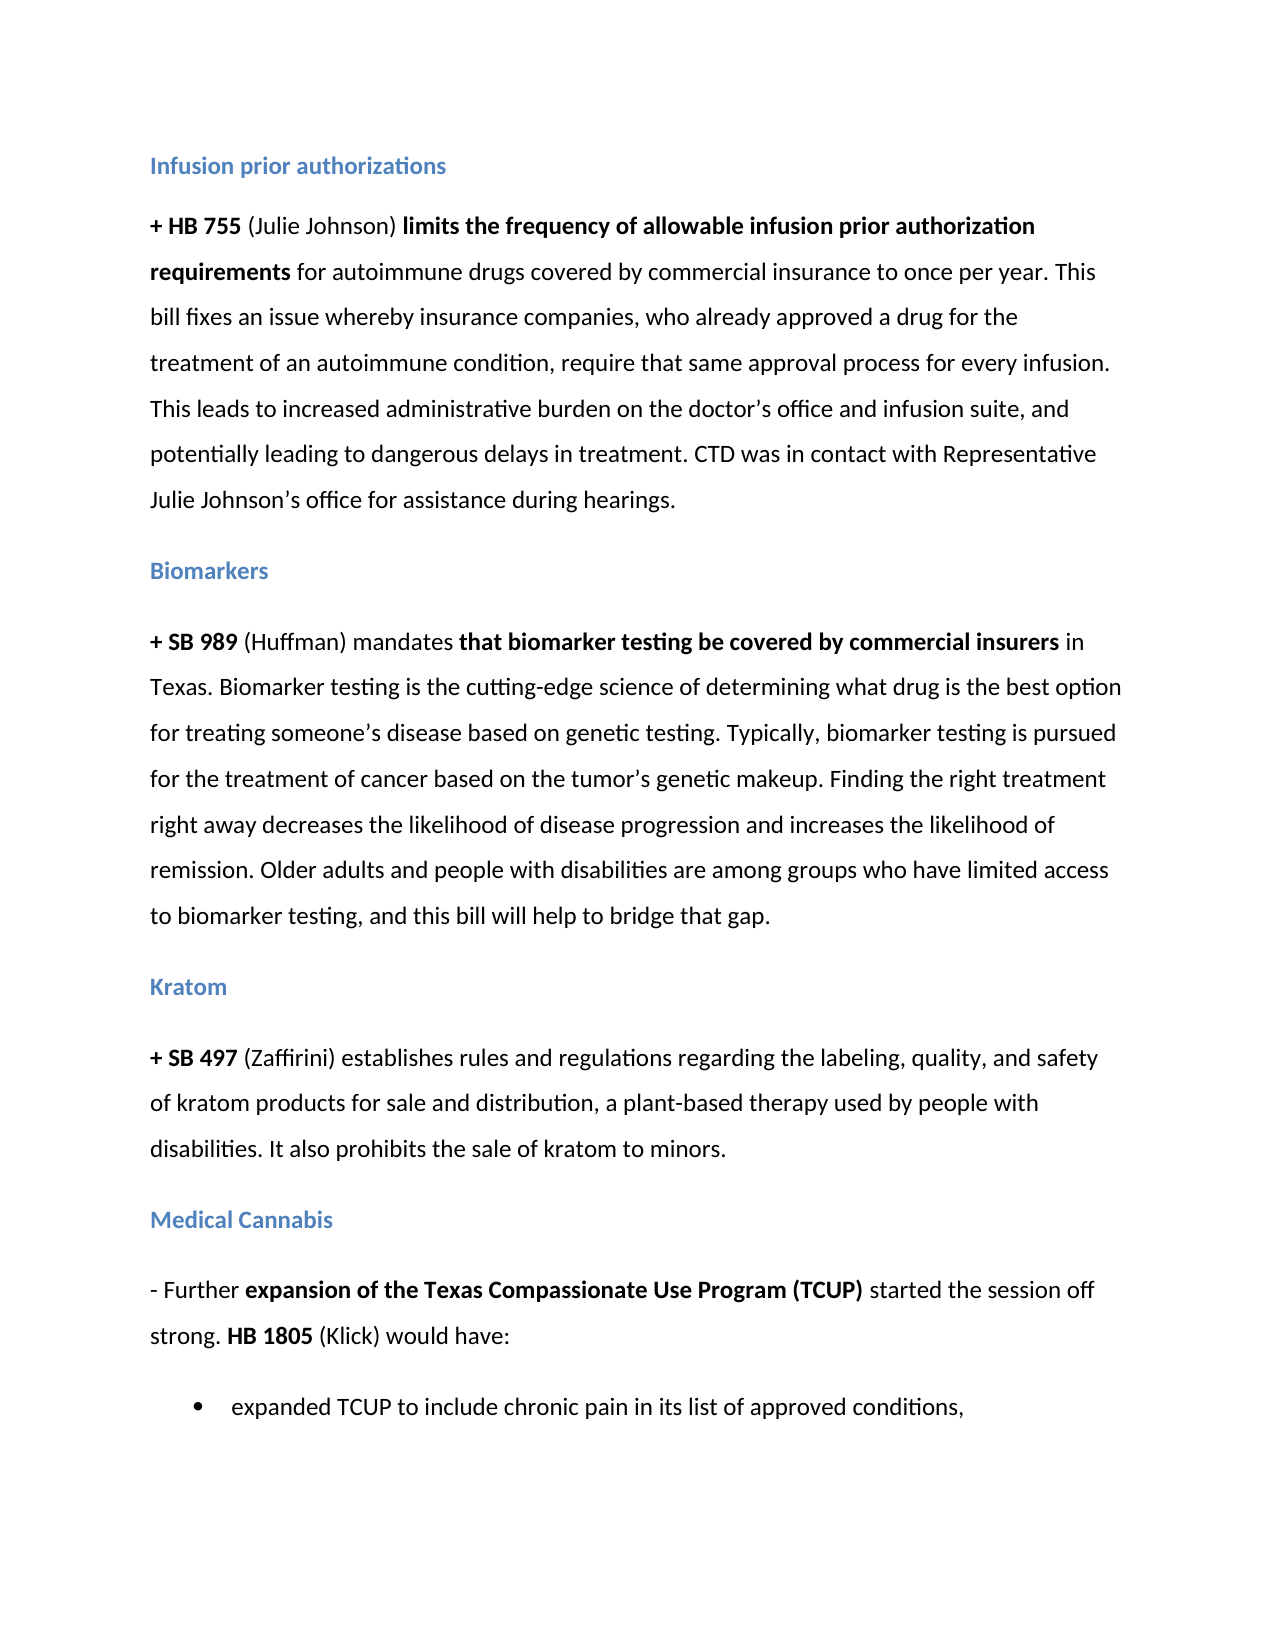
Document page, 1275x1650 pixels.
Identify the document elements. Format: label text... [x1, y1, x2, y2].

text + HB 755 (Julie Johnson) limits the frequency of allowable infusion prior authorization requirements for autoimmune drugs covered by commercial insurance to once per year. This bill fixes an issue whereby insurance companies, who already approved a drug for the treatment of an autoimmune condition, require that same approval process for every infusion. This leads to increased administrative burden on the doctor’s office and infusion suite, and potentially leading to dangerous delays in treatment. CTD was in contact with Representative Julie Johnson’s office for assistance during hearings. [150, 210, 1125, 515]
subtitle Medical Cannabis [150, 1204, 1125, 1234]
list expanded TCUP to include chronic pain in its list of approved conditions, [194, 1391, 1125, 1422]
text + SB 497 (Zaffirini) establishes rules and regulations regarding the labeling, quality, and safety of kratom products for sale and distribution, a plant-based therapy used by people with disabilities. It also prohibits the sale of kratom to minors. [150, 1042, 1125, 1164]
text + SB 989 (Huffman) mandates that biomarker testing be covered by commercial insurers in Texas. Biomarker testing is the cutting-edge science of determining what drug is the best option for treating someone’s disease based on genetic testing. Typically, biomarker testing is pursued for the treatment of cancer based on the tumor’s genetic makeup. Finding the right treatment right away decreases the likelihood of disease progression and increases the likelihood of remission. Older adults and people with disabilities are among groups who have limited access to biomarker testing, and this bill will help to bridge that gap. [150, 626, 1125, 931]
subtitle Infusion prior authorizations [150, 150, 1125, 181]
text - Further expansion of the Texas Compassionate Use Program (TCUP) started the session off strong. HB 1805 (Klick) would have: [150, 1274, 1125, 1351]
subtitle Biomarkers [150, 555, 1125, 586]
subtitle Kratom [150, 971, 1125, 1001]
